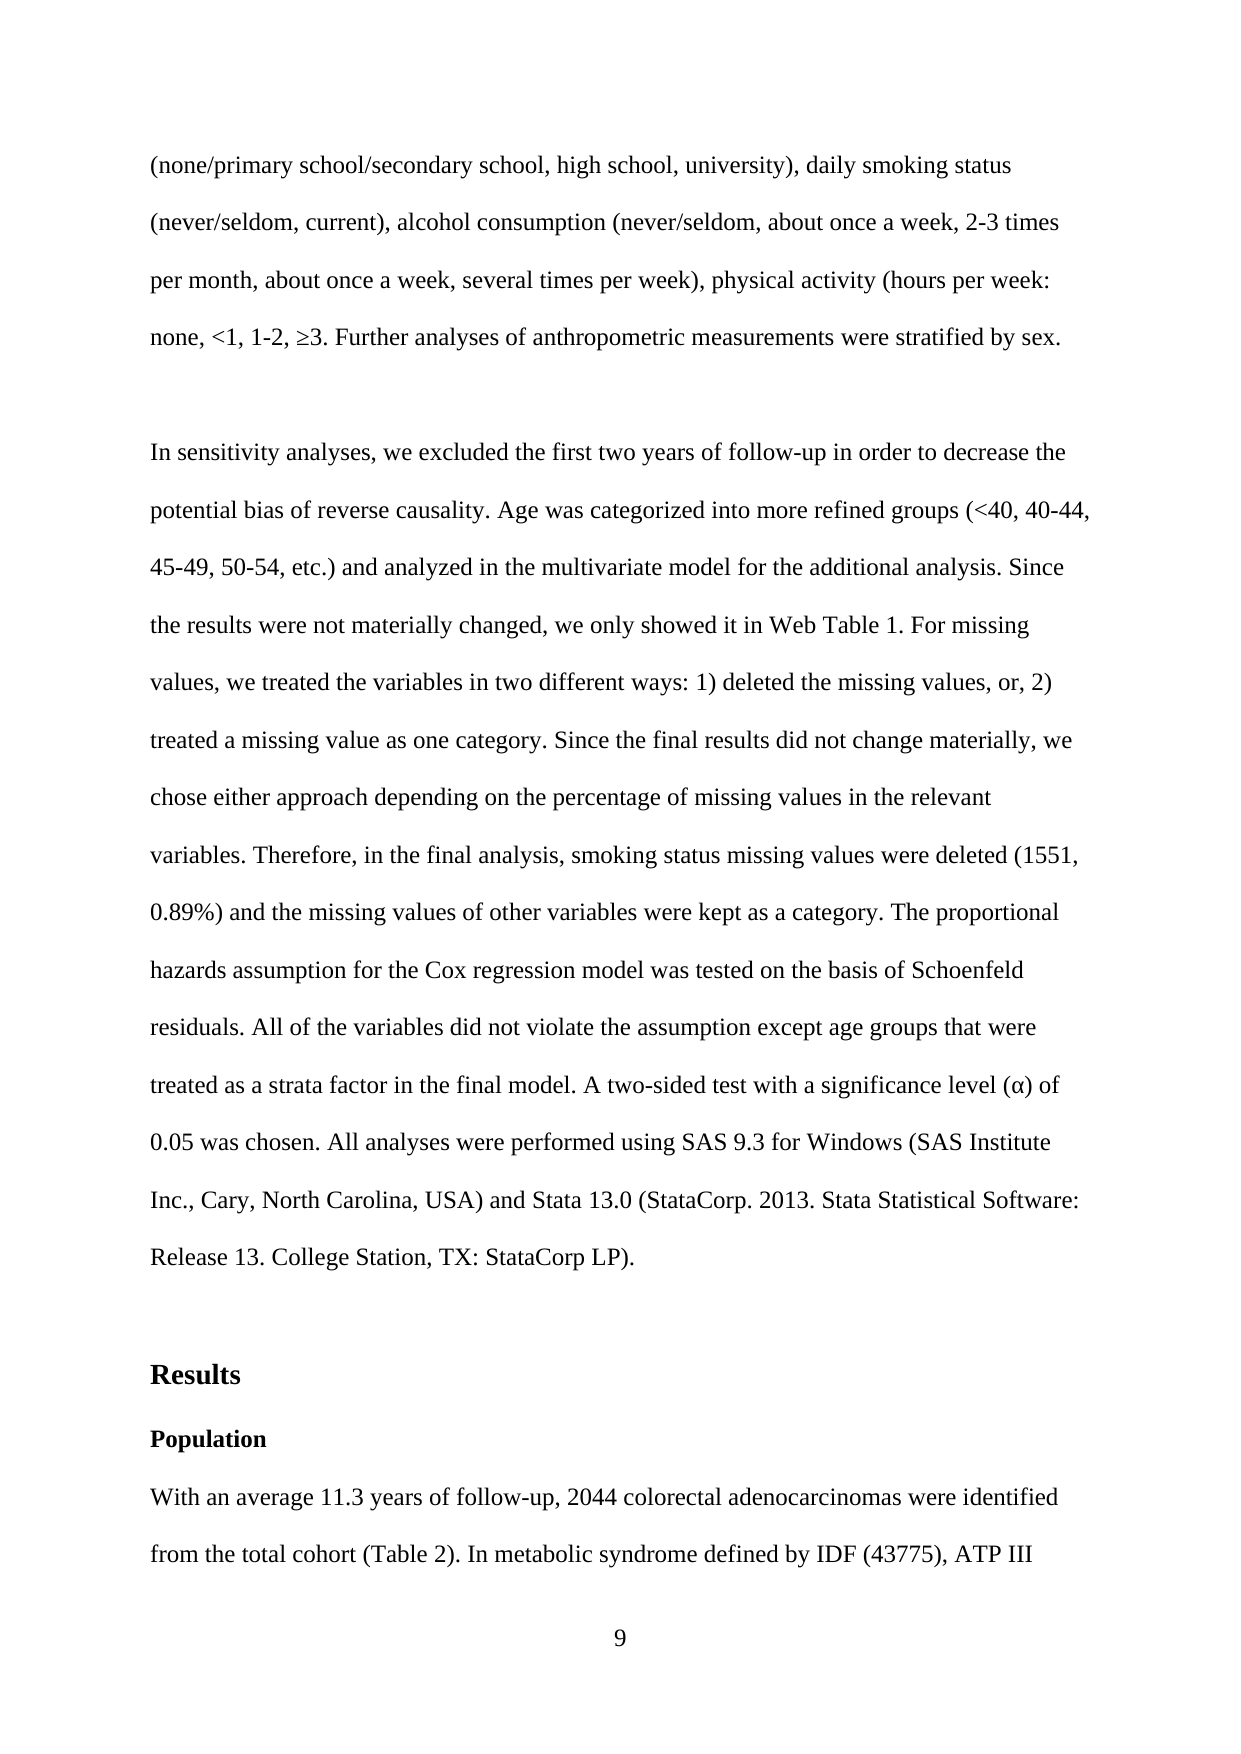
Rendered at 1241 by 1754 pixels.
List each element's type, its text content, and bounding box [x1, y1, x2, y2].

text Population [150, 1424, 1090, 1453]
text In sensitivity analyses, we excluded the first two years of follow-up in order to decrease the potential bias of reverse causality. Age was categorized into more refined groups (<40, 40-44, 45-49, 50-54, etc.) and analyzed in the multivariate model for the additional analysis. Since the results were not materially changed, we only showed it in Web Table 1. For missing values, we treated the variables in two different ways: 1) deleted the missing values, or, 2) treated a missing value as one category. Since the final results did not change materially, we chose either approach depending on the percentage of missing values in the relevant variables. Therefore, in the final analysis, smoking status missing values were deleted (1551, 0.89%) and the missing values of other variables were kept as a category. The proportional hazards assumption for the Cox regression model was tested on the basis of Schoenfeld residuals. All of the variables did not violate the assumption except age groups that were treated as a strata factor in the final model. A two-sided test with a significance level (α) of 0.05 was chosen. All analyses were performed using SAS 9.3 for Windows (SAS Institute Inc., Cary, North Carolina, USA) and Stata 13.0 (StataCorp. 2013. Stata Statistical Software: Release 13. College Station, TX: StataCorp LP). [150, 437, 1090, 1271]
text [150, 1482, 1090, 1568]
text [150, 150, 1090, 351]
text Results [150, 1357, 1090, 1391]
